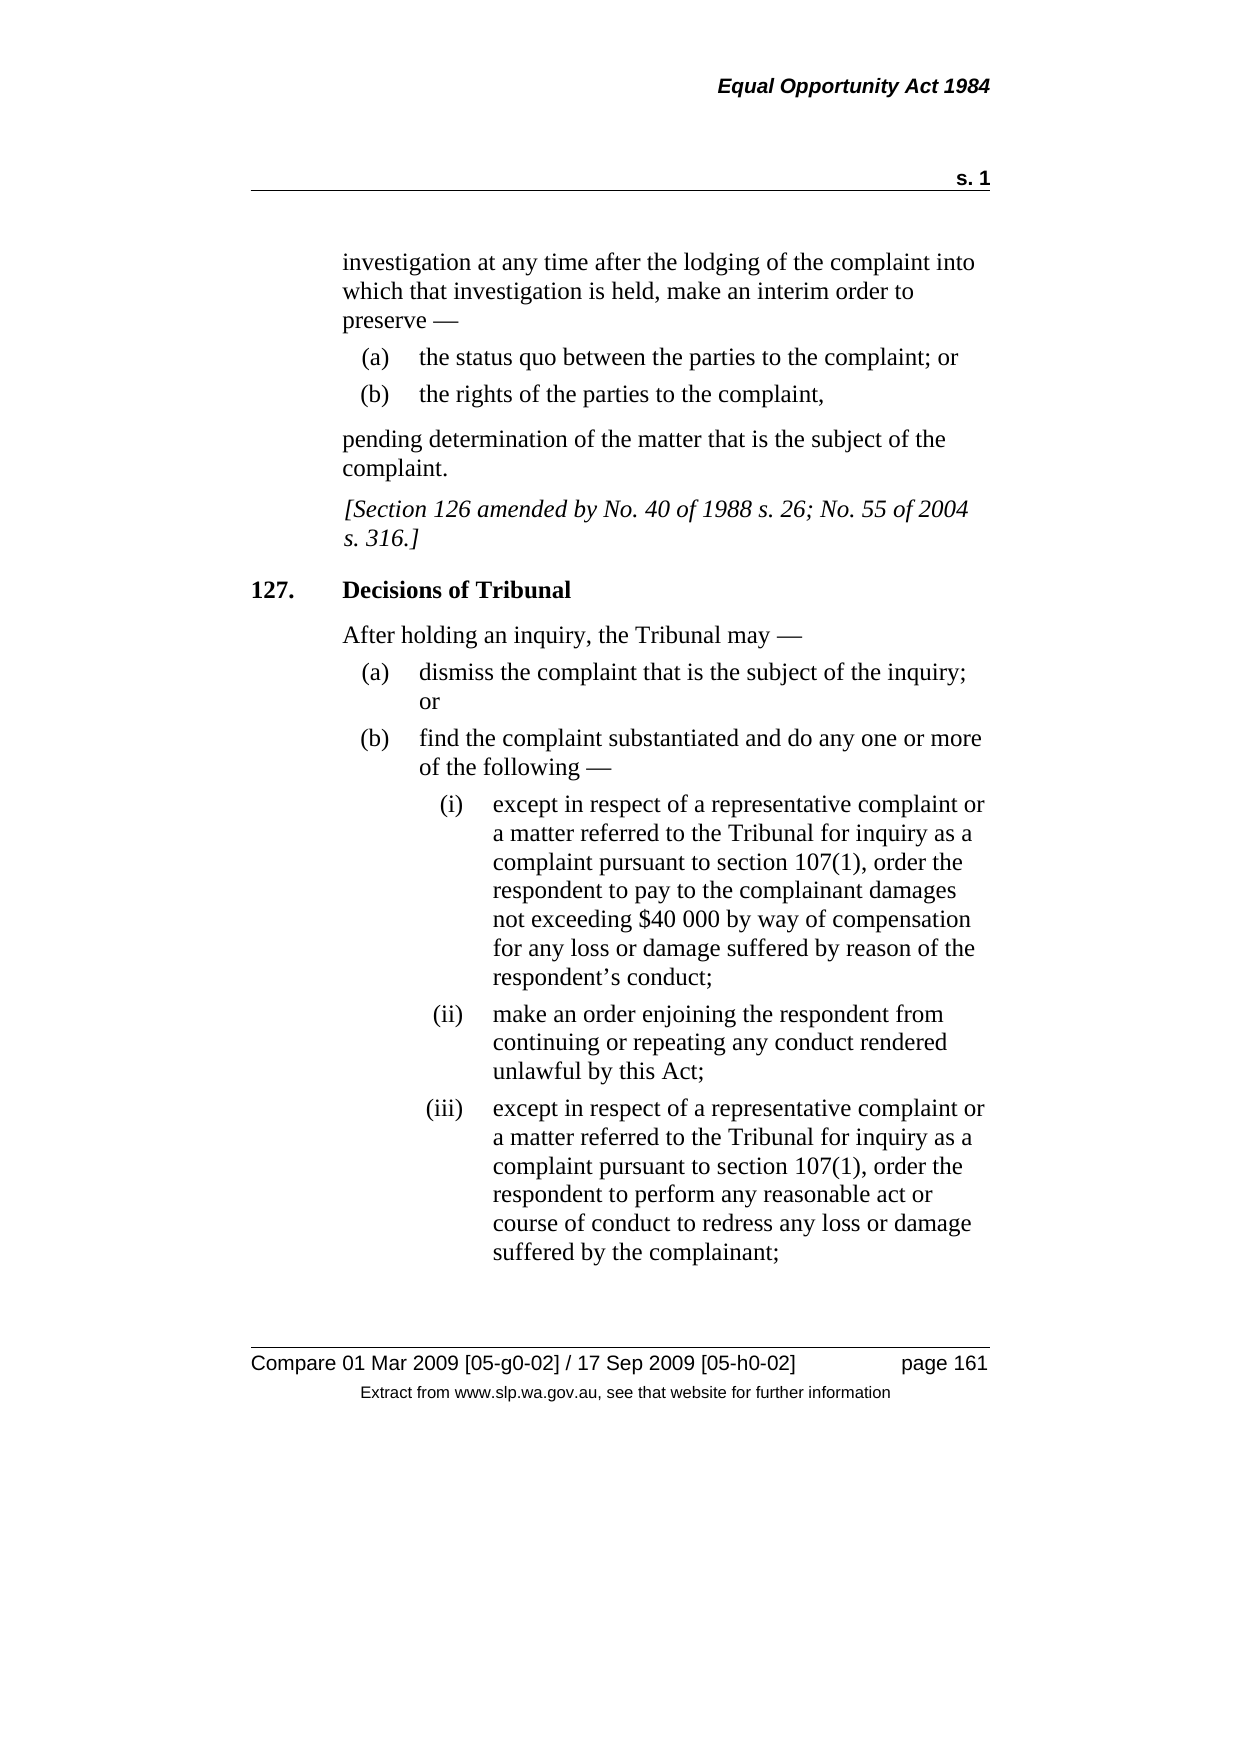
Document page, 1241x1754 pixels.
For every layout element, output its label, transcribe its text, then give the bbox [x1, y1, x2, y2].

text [251, 247, 990, 334]
text (i) except in respect of a representative complaint or a matter referred to the Tribunal for inquiry as a complaint pursuant to section 107(1), order the respondent to pay to the complainant damages not exceeding $40 000 by way of compensation for any loss or damage suffered by reason of the respondent’s conduct; [251, 789, 990, 990]
text (b) the rights of the parties to the complaint, [251, 379, 990, 408]
subtitle 127. Decisions of Tribunal [251, 575, 990, 604]
text (ii) make an order enjoining the respondent from continuing or repeating any conduct rendered unlawful by this Act; [251, 999, 990, 1085]
text (iii) except in respect of a representative complaint or a matter referred to the Tribunal for inquiry as a complaint pursuant to section 107(1), order the respondent to perform any reasonable act or course of conduct to redress any loss or damage suffered by the complainant; [251, 1093, 990, 1266]
text pending determination of the matter that is the subject of the complaint. [251, 424, 990, 482]
text (a) dismiss the complaint that is the subject of the inquiry; or [251, 657, 990, 715]
text After holding an inquiry, the Tribunal may — [251, 620, 990, 649]
text (b) find the complaint substantiated and do any one or more of the following — [251, 723, 990, 781]
text (a) the status quo between the parties to the complaint; or [251, 342, 990, 371]
text [Section 126 amended by No. 40 of 1988 s. 26; No. 55 of 2004 s. 316.] [251, 494, 990, 552]
